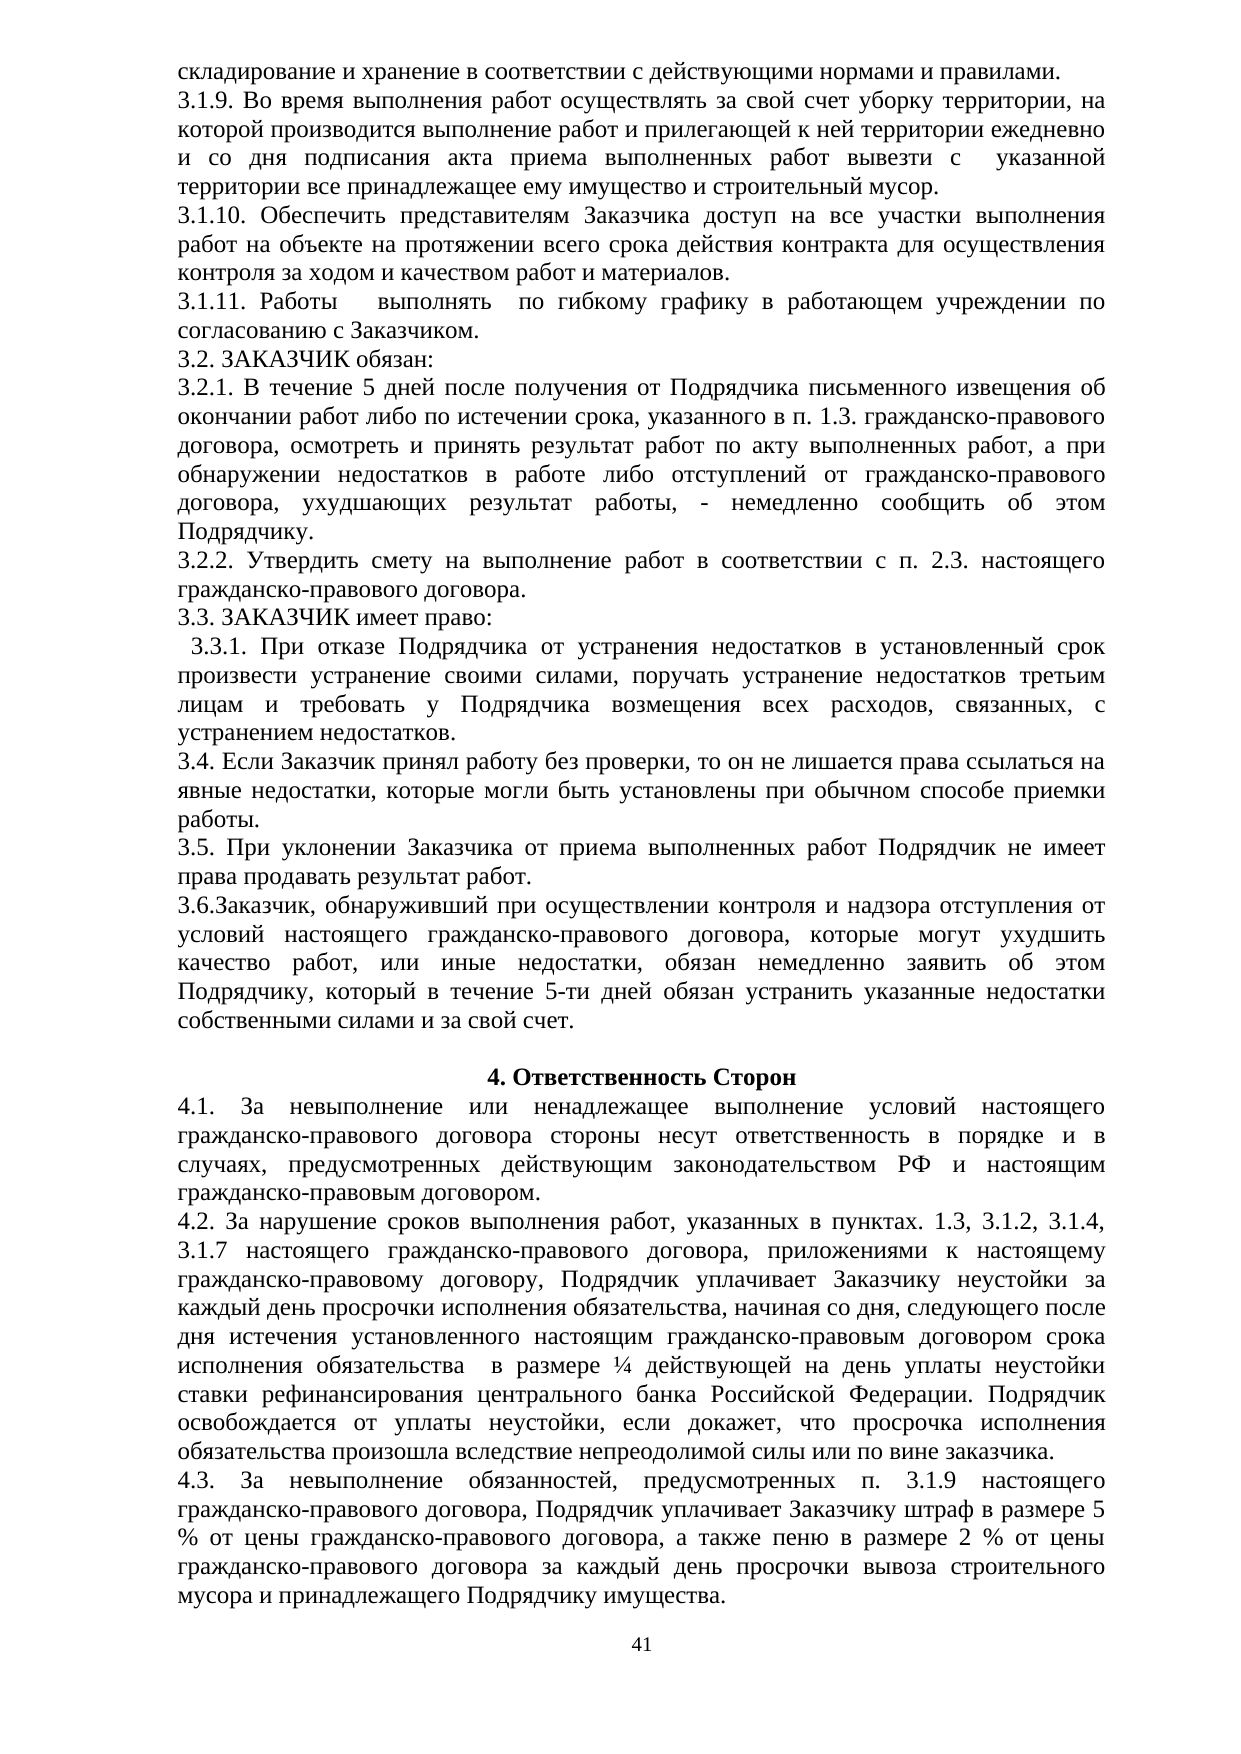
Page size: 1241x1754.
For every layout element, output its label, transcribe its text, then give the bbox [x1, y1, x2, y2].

text 4. Ответственность Сторон [177, 1062, 1106, 1091]
text 3.3.1. При отказе Подрядчика от устранения недостатков в установленный срок произвести устранение своими силами, поручать устранение недостатков третьим лицам и требовать у Подрядчика возмещения всех расходов, связанных, с устранением недостатков. [177, 631, 1106, 746]
list 4.3. За невыполнение обязанностей, предусмотренных п. 3.1.9 настоящего гражданско-правового договора, Подрядчик уплачивает Заказчику штраф в размере 5 % от цены гражданско-правового договора, а также пеню в размере 2 % от цены гражданско-правового договора за каждый день просрочки вывоза строительного мусора и принадлежащего Подрядчику имущества. [177, 1465, 1106, 1609]
text 3.4. Если Заказчик принял работу без проверки, то он не лишается права ссылаться на явные недостатки, которые могли быть установлены при обычном способе приемки работы. [177, 746, 1106, 832]
text 3.5. При уклонении Заказчика от приема выполненных работ Подрядчик не имеет права продавать результат работ. [177, 832, 1106, 890]
text 3.2.1. В течение 5 дней после получения от Подрядчика письменного извещения об окончании работ либо по истечении срока, указанного в п. 1.3. гражданско-правового договора, осмотреть и принять результат работ по акту выполненных работ, а при обнаружении недостатков в работе либо отступлений от гражданско-правового договора, ухудшающих результат работы, - немедленно сообщить об этом Подрядчику. [177, 372, 1106, 545]
text 3.6.Заказчик, обнаруживший при осуществлении контроля и надзора отступления от условий настоящего гражданско-правового договора, которые могут ухудшить качество работ, или иные недостатки, обязан немедленно заявить об этом Подрядчику, который в течение 5-ти дней обязан устранить указанные недостатки собственными силами и за свой счет. [177, 890, 1106, 1034]
list 4.2. За нарушение сроков выполнения работ, указанных в пунктах. 1.3, 3.1.2, 3.1.4, 3.1.7 настоящего гражданско-правового договора, приложениями к настоящему гражданско-правовому договору, Подрядчик уплачивает Заказчику неустойки за каждый день просрочки исполнения обязательства, начиная со дня, следующего после дня истечения установленного настоящим гражданско-правовым договором срока исполнения обязательства в размере ¼ действующей на день уплаты неустойки ставки рефинансирования центрального банка Российской Федерации. Подрядчик освобождается от уплаты неустойки, если докажет, что просрочка исполнения обязательства произошла вследствие непреодолимой силы или по вине заказчика. [177, 1206, 1106, 1465]
text 3.1.11. Работы выполнять по гибкому графику в работающем учреждении по согласованию с Заказчиком. [177, 286, 1106, 344]
text 3.2.2. Утвердить смету на выполнение работ в соответствии с п. 2.3. настоящего гражданско-правового договора. [177, 545, 1106, 602]
text 3.1.9. Во время выполнения работ осуществлять за свой счет уборку территории, на которой производится выполнение работ и прилегающей к ней территории ежедневно и со дня подписания акта приема выполненных работ вывезти с указанной территории все принадлежащее ему имущество и строительный мусор. [177, 85, 1106, 200]
text 3.3. ЗАКАЗЧИК имеет право: [177, 602, 1106, 631]
text 3.1.10. Обеспечить представителям Заказчика доступ на все участки выполнения работ на объекте на протяжении всего срока действия контракта для осуществления контроля за ходом и качеством работ и материалов. [177, 200, 1106, 286]
text 3.2. ЗАКАЗЧИК обязан: [177, 344, 1106, 372]
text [177, 56, 1106, 85]
list 4.1. За невыполнение или ненадлежащее выполнение условий настоящего гражданско-правового договора стороны несут ответственность в порядке и в случаях, предусмотренных действующим законодательством РФ и настоящим гражданско-правовым договором. [177, 1091, 1106, 1206]
